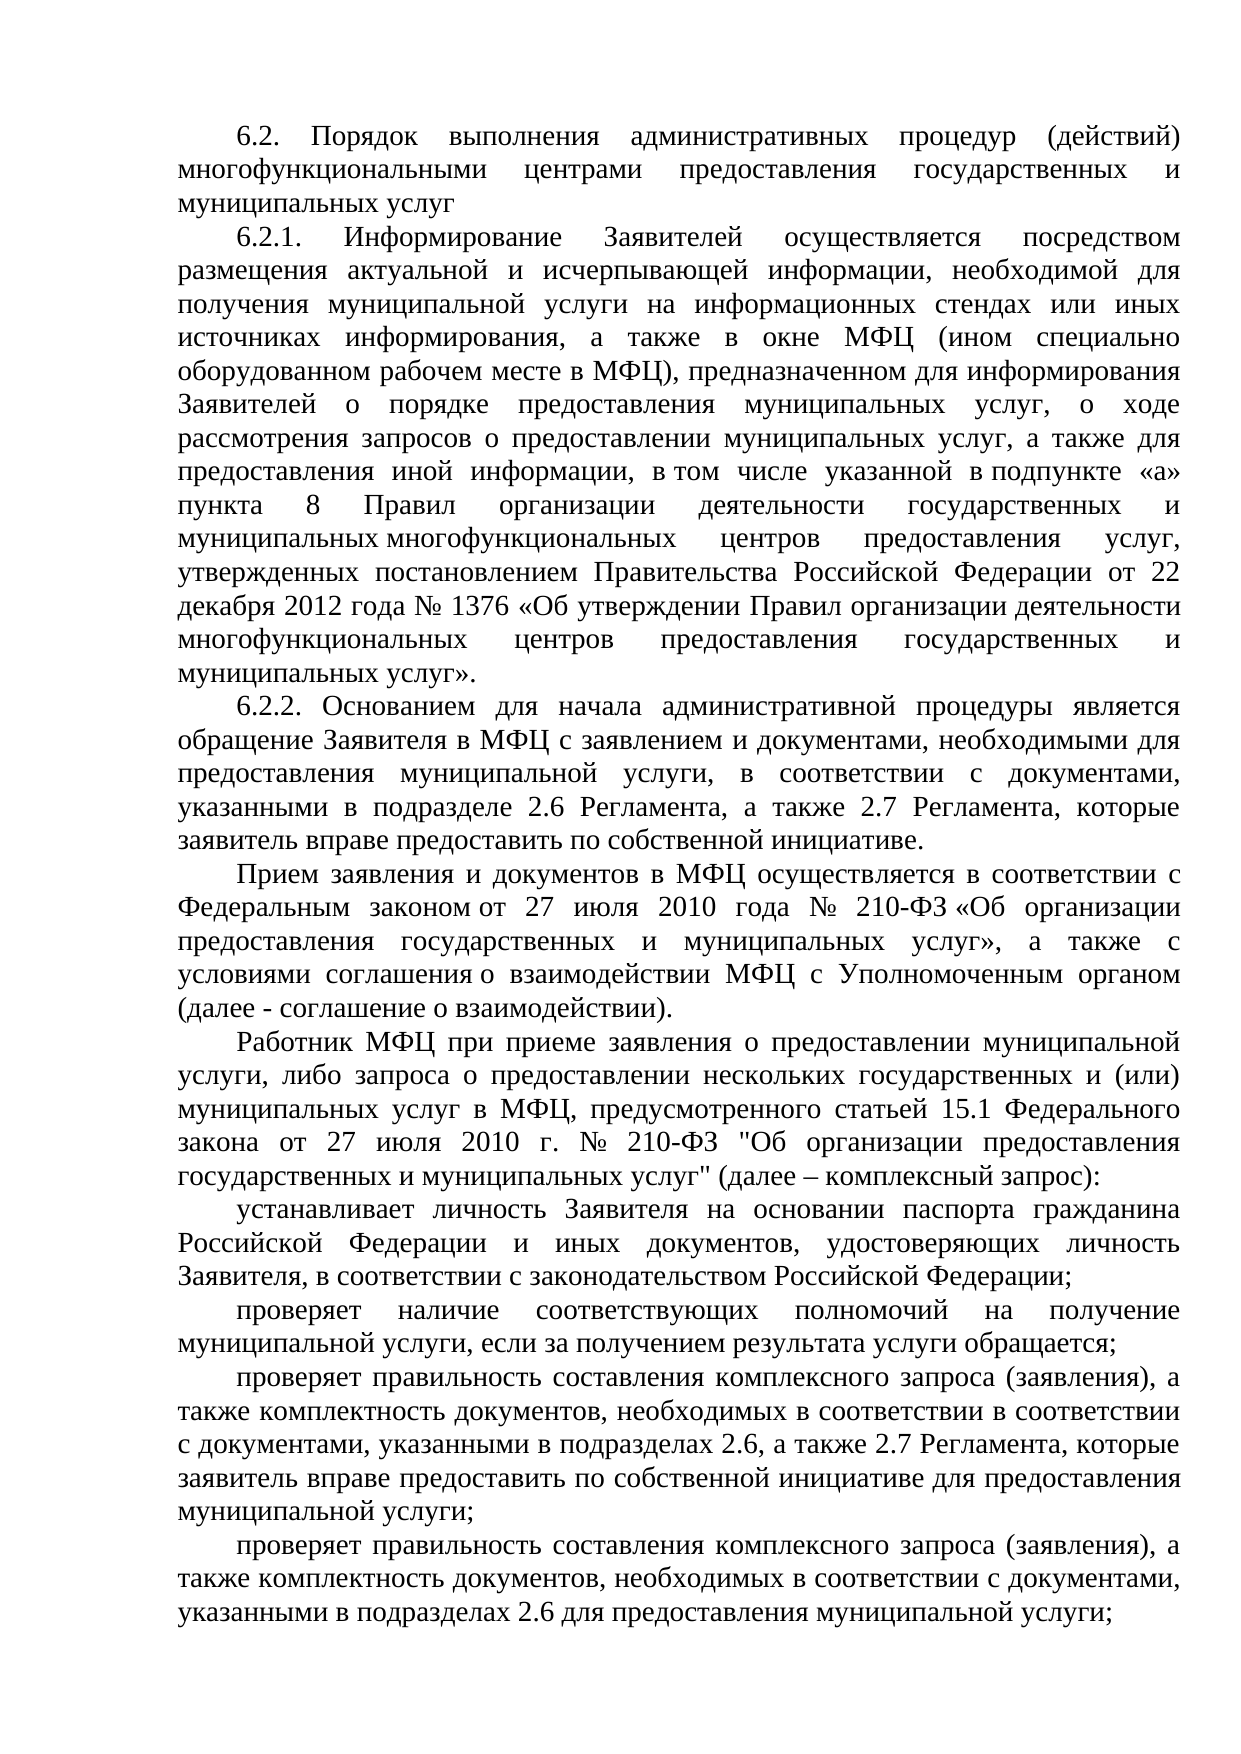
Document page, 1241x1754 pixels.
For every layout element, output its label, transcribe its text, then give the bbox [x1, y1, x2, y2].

text проверяет правильность составления комплексного запроса (заявления), а также комплектность документов, необходимых в соответствии в соответствии с документами, указанными в подразделах 2.6, а также 2.7 Регламента, которые заявитель вправе предоставить по собственной инициативе для предоставления муниципальной услуги; [177, 1359, 1181, 1527]
text проверяет правильность составления комплексного запроса (заявления), а также комплектность документов, необходимых в соответствии с документами, указанными в подразделах 2.6 для предоставления муниципальной услуги; [177, 1527, 1181, 1627]
text Работник МФЦ при приеме заявления о предоставлении муниципальной услуги, либо запроса о предоставлении нескольких государственных и (или) муниципальных услуг в МФЦ, предусмотренного статьей 15.1 Федерального закона от 27 июля 2010 г. № 210-ФЗ "Об организации предоставления государственных и муниципальных услуг" (далее – комплексный запрос): [177, 1024, 1181, 1191]
text проверяет наличие соответствующих полномочий на получение муниципальной услуги, если за получением результата услуги обращается; [177, 1292, 1181, 1359]
text 6.2.2. Основанием для начала административной процедуры является обращение Заявителя в МФЦ с заявлением и документами, необходимыми для предоставления муниципальной услуги, в соответствии с документами, указанными в подразделе 2.6 Регламента, а также 2.7 Регламента, которые заявитель вправе предоставить по собственной инициативе. [177, 688, 1181, 856]
text устанавливает личность Заявителя на основании паспорта гражданина Российской Федерации и иных документов, удостоверяющих личность Заявителя, в соответствии с законодательством Российской Федерации; [177, 1191, 1181, 1292]
text 6.2. Порядок выполнения административных процедур (действий) многофункциональными центрами предоставления государственных и муниципальных услуг [177, 118, 1181, 219]
text 6.2.1. Информирование Заявителей осуществляется посредством размещения актуальной и исчерпывающей информации, необходимой для получения муниципальной услуги на информационных стендах или иных источниках информирования, а также в окне МФЦ (ином специально оборудованном рабочем месте в МФЦ), предназначенном для информирования Заявителей о порядке предоставления муниципальных услуг, о ходе рассмотрения запросов о предоставлении муниципальных услуг, а также для предоставления иной информации, в том числе указанной в подпункте «а» пункта 8 Правил организации деятельности государственных и муниципальных многофункциональных центров предоставления услуг, утвержденных постановлением Правительства Российской Федерации от 22 декабря 2012 года № 1376 «Об утверждении Правил организации деятельности многофункциональных центров предоставления государственных и муниципальных услуг». [177, 219, 1181, 688]
text Прием заявления и документов в МФЦ осуществляется в соответствии с Федеральным законом от 27 июля 2010 года № 210-ФЗ «Об организации предоставления государственных и муниципальных услуг», а также с условиями соглашения о взаимодействии МФЦ с Уполномоченным органом (далее - соглашение о взаимодействии). [177, 856, 1181, 1024]
